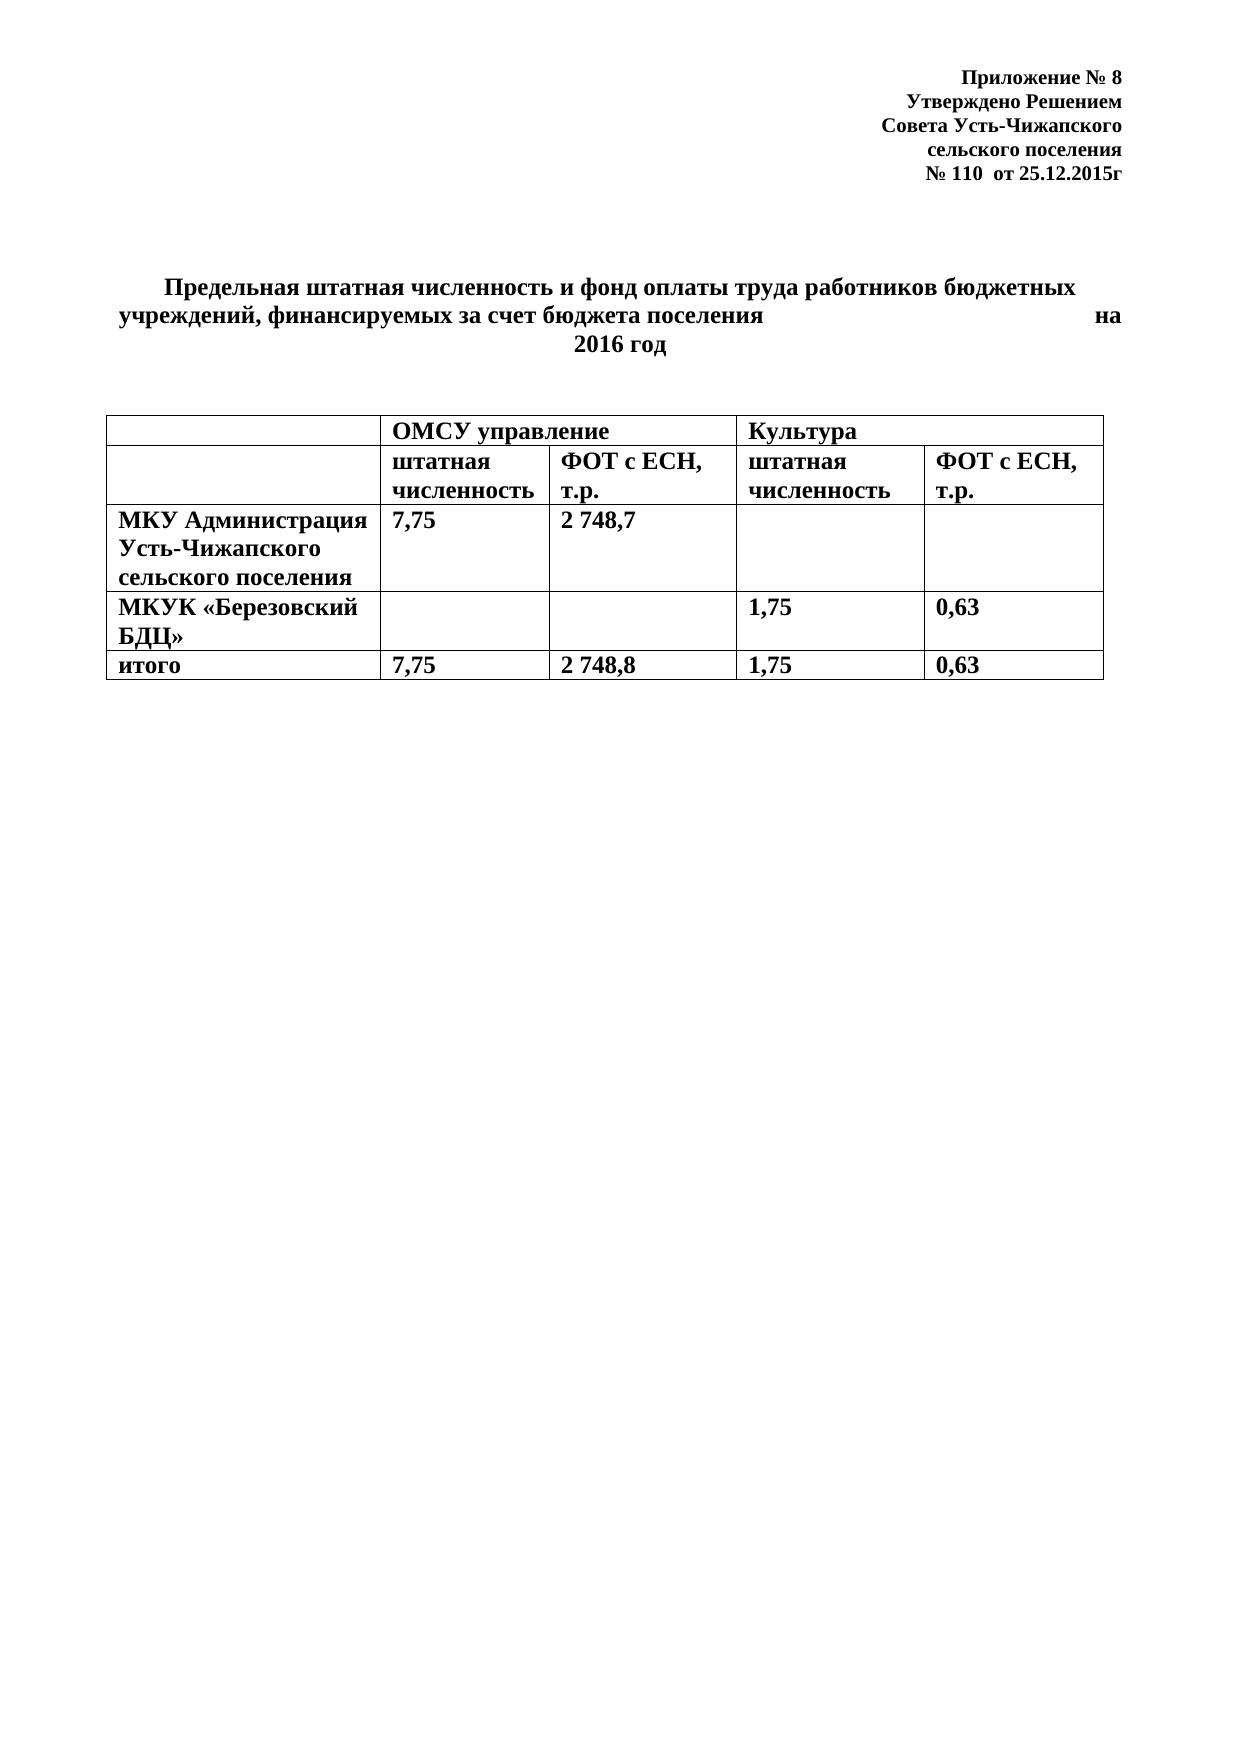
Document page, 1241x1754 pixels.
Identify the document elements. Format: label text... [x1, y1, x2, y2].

table_cell [925, 505, 1103, 591]
table_header [107, 416, 380, 445]
table_cell 0,63 [925, 592, 1103, 649]
table_cell [107, 446, 380, 504]
table_header ОМСУ управление [381, 416, 736, 445]
text Предельная штатная численность и фонд оплаты труда работников бюджетных учреждений, финансируемых за счет бюджета поселения на 2016 год [118, 272, 1122, 358]
table_cell [550, 592, 736, 649]
table_cell 1,75 [737, 651, 924, 679]
text Утверждено Решением [118, 89, 1122, 113]
text Совета Усть-Чижапского [118, 113, 1122, 137]
table_cell [381, 592, 549, 649]
table_cell итого [107, 651, 380, 679]
table_cell штатная численность [381, 446, 549, 504]
subtitle Приложение № 8 [118, 65, 1122, 89]
table_cell МКУ Администрация Усть-Чижапского сельского поселения [107, 505, 380, 591]
text сельского поселения [118, 137, 1122, 161]
table_cell ФОТ с ЕСН, т.р. [550, 446, 736, 504]
table_cell 0,63 [925, 651, 1103, 679]
table_cell 7,75 [381, 505, 549, 591]
table_cell 2 748,7 [550, 505, 736, 591]
table_cell ФОТ с ЕСН, т.р. [925, 446, 1103, 504]
text № 110 от 25.12.2015г [118, 161, 1122, 185]
table_cell 1,75 [737, 592, 924, 649]
table_cell 2 748,8 [550, 651, 736, 679]
table_cell 7,75 [381, 651, 549, 679]
table_cell [737, 505, 924, 591]
table_header Культура [737, 416, 1103, 445]
table_cell МКУК «Березовский БДЦ» [107, 592, 380, 649]
table_cell штатная численность [737, 446, 924, 504]
